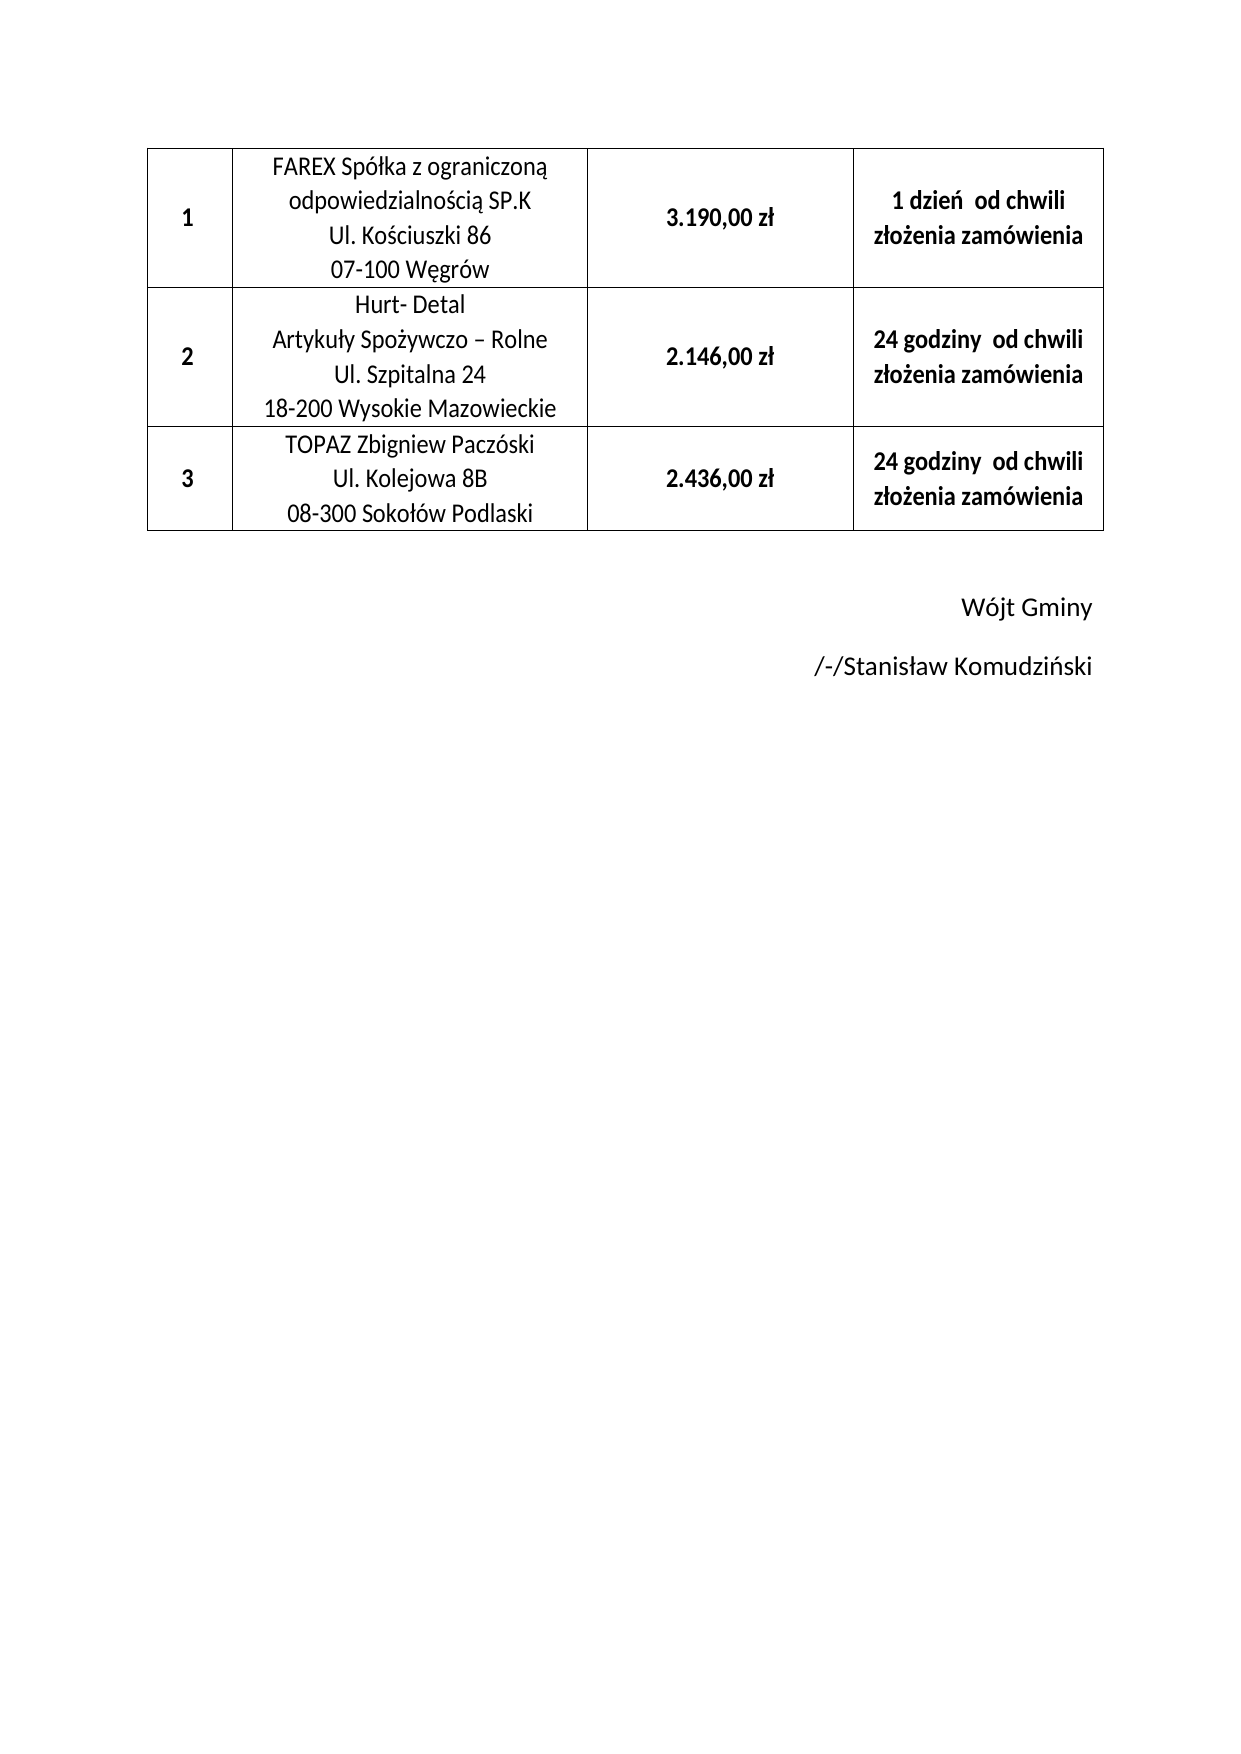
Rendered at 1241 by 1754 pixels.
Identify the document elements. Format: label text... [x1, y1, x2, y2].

text Wójt Gminy [148, 590, 1093, 623]
table_cell 2 [148, 288, 232, 426]
table_cell 24 godziny od chwili złożenia zamówienia [854, 288, 1103, 426]
table_cell 1 [148, 149, 232, 287]
table_cell 3.190,00 zł [588, 149, 853, 287]
text /-/Stanisław Komudziński [148, 649, 1093, 682]
table_cell TOPAZ Zbigniew Paczóski Ul. Kolejowa 8B 08-300 Sokołów Podlaski [233, 427, 587, 530]
table_cell 24 godziny od chwili złożenia zamówienia [854, 427, 1103, 530]
table_cell 2.436,00 zł [588, 427, 853, 530]
table_cell 1 dzień od chwili złożenia zamówienia [854, 149, 1103, 287]
table_cell Hurt- Detal Artykuły Spożywczo – Rolne Ul. Szpitalna 24 18-200 Wysokie Mazowieckie [233, 288, 587, 426]
table_cell FAREX Spółka z ograniczoną odpowiedzialnością SP.K Ul. Kościuszki 86 07-100 Węgrów [233, 149, 587, 287]
table_cell 3 [148, 427, 232, 530]
table_cell 2.146,00 zł [588, 288, 853, 426]
